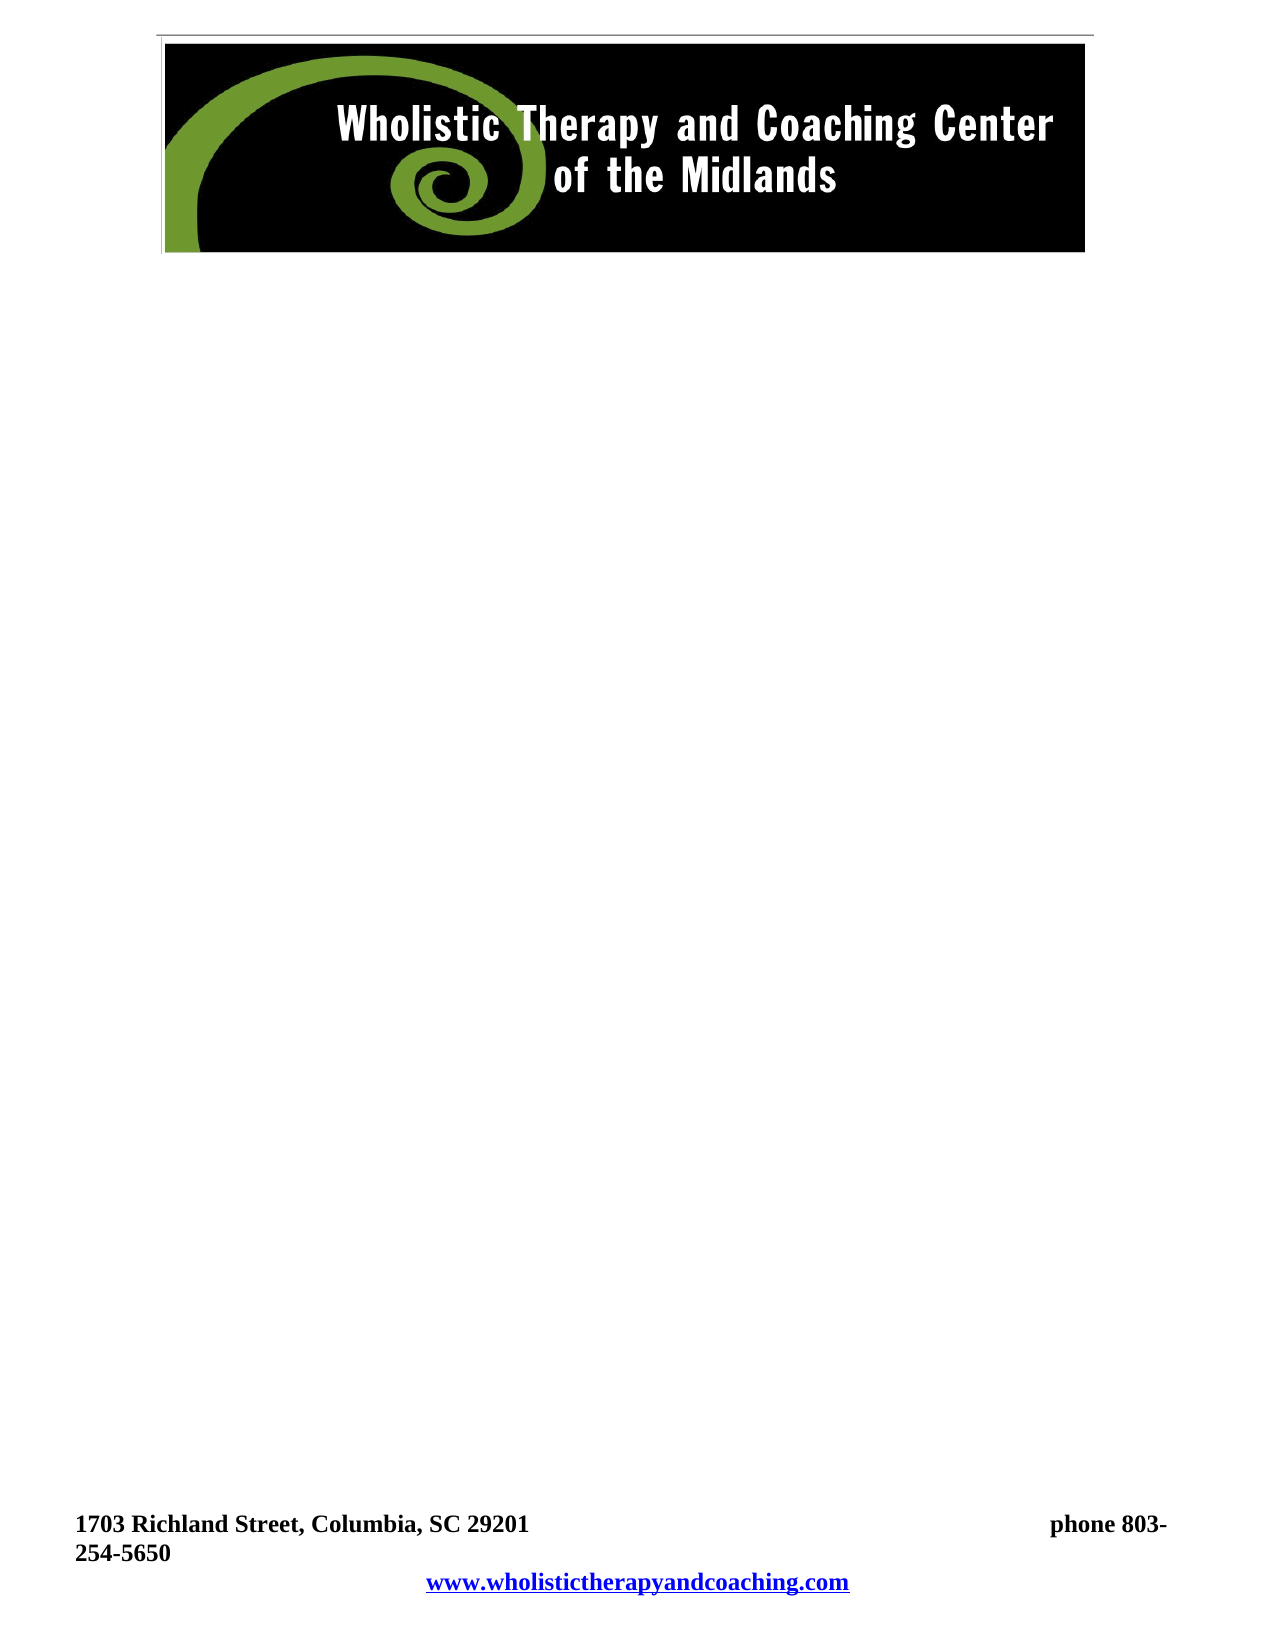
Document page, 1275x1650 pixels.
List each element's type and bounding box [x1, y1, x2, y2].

picture [156, 28, 1094, 254]
